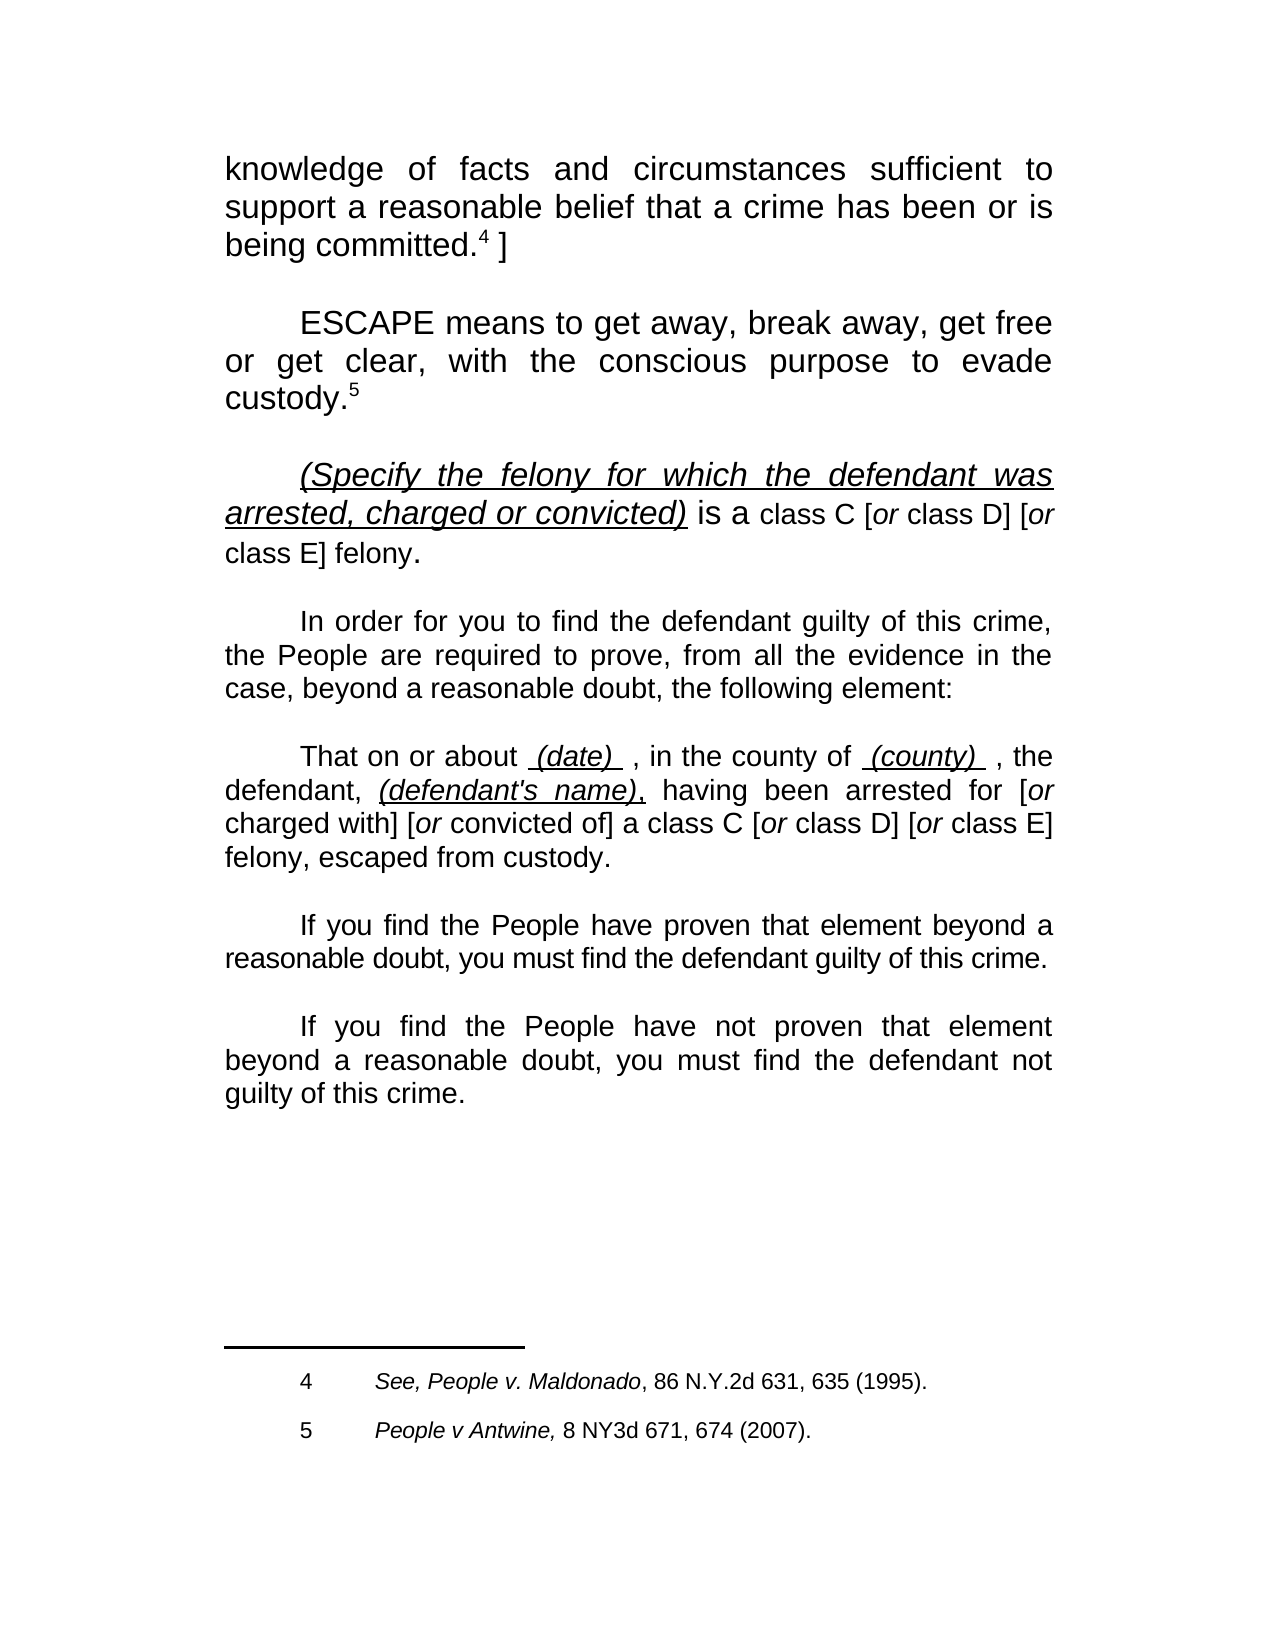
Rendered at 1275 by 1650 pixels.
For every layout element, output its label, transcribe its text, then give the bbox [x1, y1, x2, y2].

text 5 People v Antwine, 8 NY3d 671, 674 (2007). [299, 1415, 1054, 1444]
text knowledge of facts and circumstances sufficient to support a reasonable belief that a crime has been or is being committed.4 ] [224, 150, 1054, 264]
text 4 See, People v. Maldonado, 86 N.Y.2d 631, 635 (1995). [299, 1366, 1054, 1396]
text (Specify the felony for which the defendant was arrested, charged or convicted) is a class C [or class D] [or class E] felony. [224, 456, 1054, 571]
text ESCAPE means to get away, break away, get free or get clear, with the conscious purpose to evade custody.5 [224, 305, 1054, 417]
text If you find the People have not proven that element beyond a reasonable doubt, you must find the defendant not guilty of this crime. [224, 1009, 1054, 1111]
text In order for you to find the defendant guilty of this crime, the People are required to prove, from all the evidence in the case, beyond a reasonable doubt, the following element: [224, 604, 1054, 706]
text That on or about (date) , in the county of (county) , the defendant, (defendant's name), having been arrested for [or charged with] [or convicted of] a class C [or class D] [or class E] felony, escaped from custody. [224, 740, 1054, 874]
text If you find the People have proven that element beyond a reasonable doubt, you must find the defendant guilty of this crime. [224, 909, 1054, 976]
